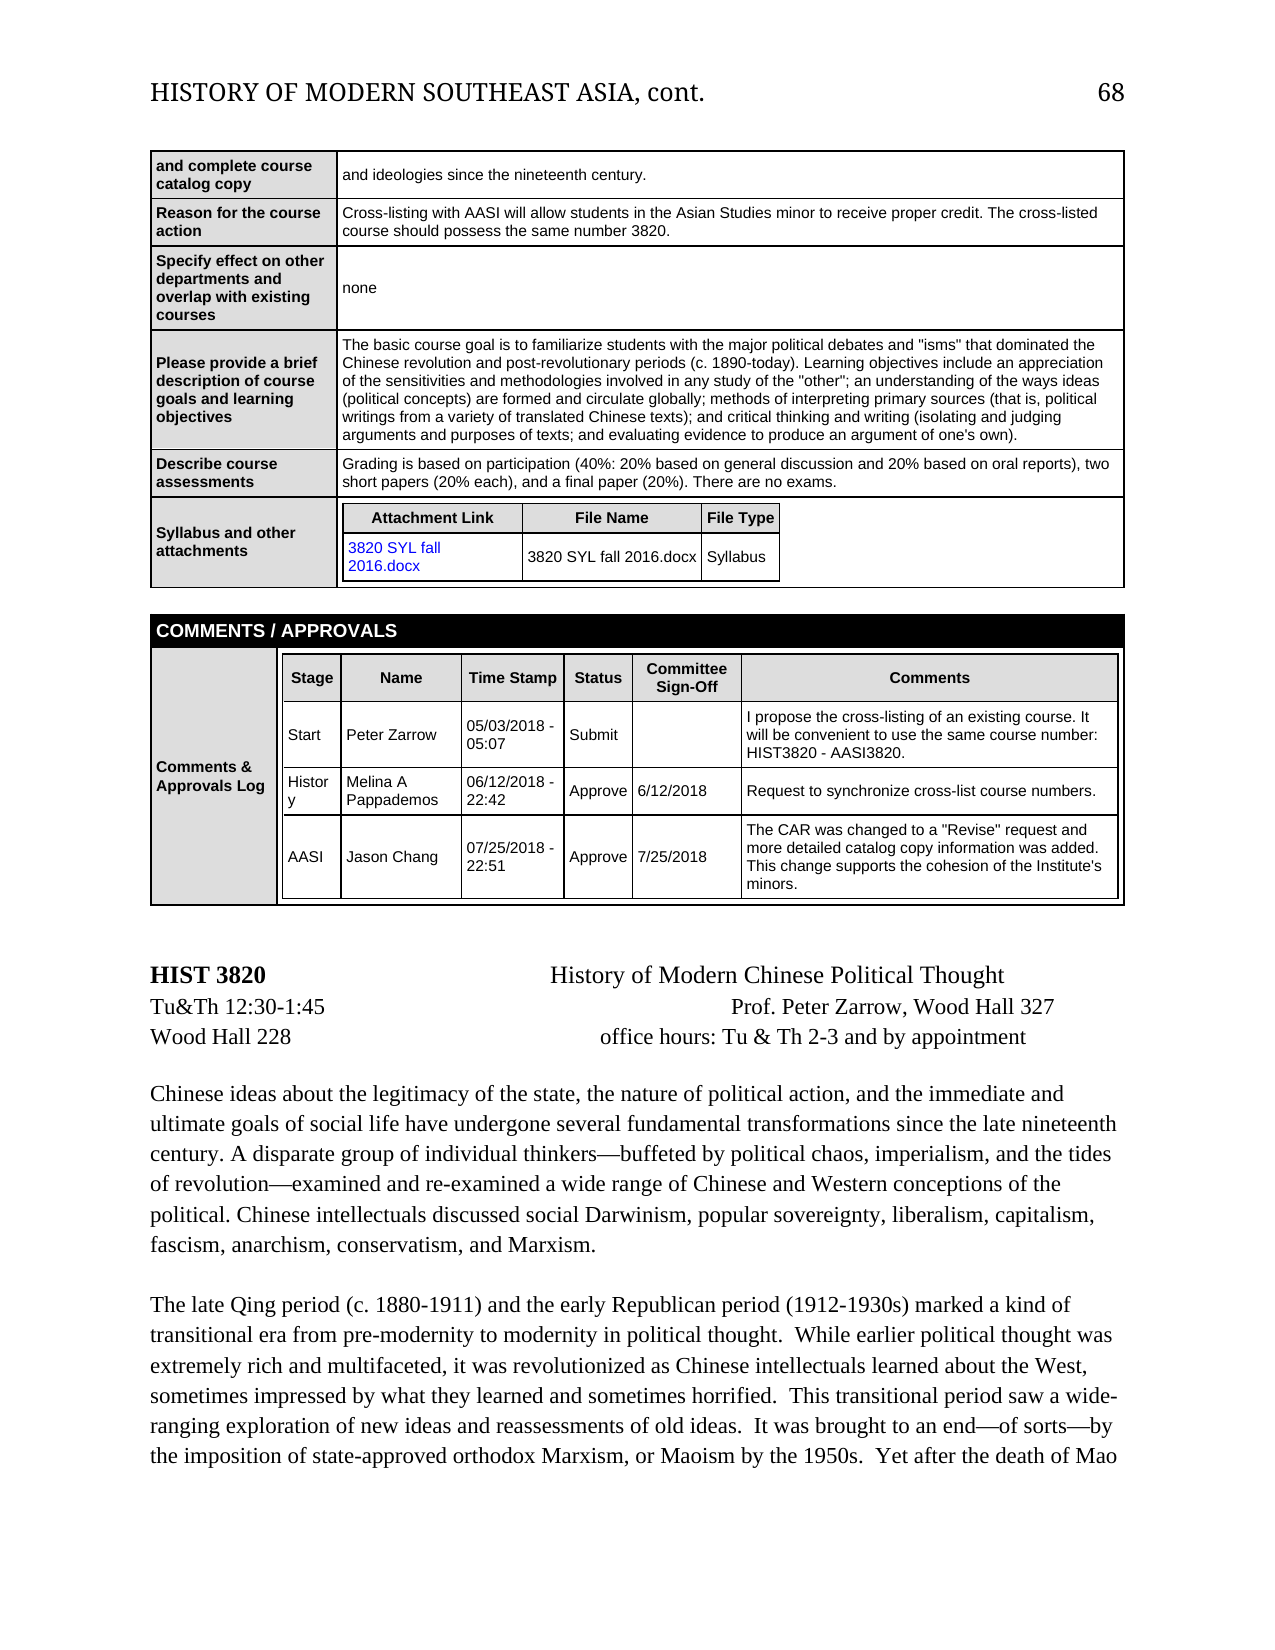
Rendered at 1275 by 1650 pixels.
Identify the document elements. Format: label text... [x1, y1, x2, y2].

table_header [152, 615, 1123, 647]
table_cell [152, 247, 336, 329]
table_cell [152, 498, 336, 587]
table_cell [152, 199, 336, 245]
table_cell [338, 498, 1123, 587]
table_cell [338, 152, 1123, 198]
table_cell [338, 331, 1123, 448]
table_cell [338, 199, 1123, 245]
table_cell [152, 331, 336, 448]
text Tu&Th 12:30-1:45 Prof. Peter Zarrow, Wood Hall 327 [150, 993, 1125, 1019]
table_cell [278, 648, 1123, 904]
text Wood Hall 228 office hours: Tu & Th 2-3 and by appointment [150, 1023, 1125, 1050]
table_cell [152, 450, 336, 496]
text HIST 3820 History of Modern Chinese Political Thought [150, 960, 1125, 989]
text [150, 1291, 1125, 1469]
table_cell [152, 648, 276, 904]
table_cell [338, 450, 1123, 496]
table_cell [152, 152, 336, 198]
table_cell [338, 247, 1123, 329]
text Chinese ideas about the legitimacy of the state, the nature of political action, and the immediate and ultimate goals of social life have undergone several fundamental transformations since the late nineteenth century. A disparate group of individual thinkers—buffeted by political chaos, imperialism, and the tides of revolution—examined and re-examined a wide range of Chinese and Western conceptions of the political. Chinese intellectuals discussed social Darwinism, popular sovereignty, liberalism, capitalism, fascism, anarchism, conservatism, and Marxism. [150, 1080, 1125, 1257]
